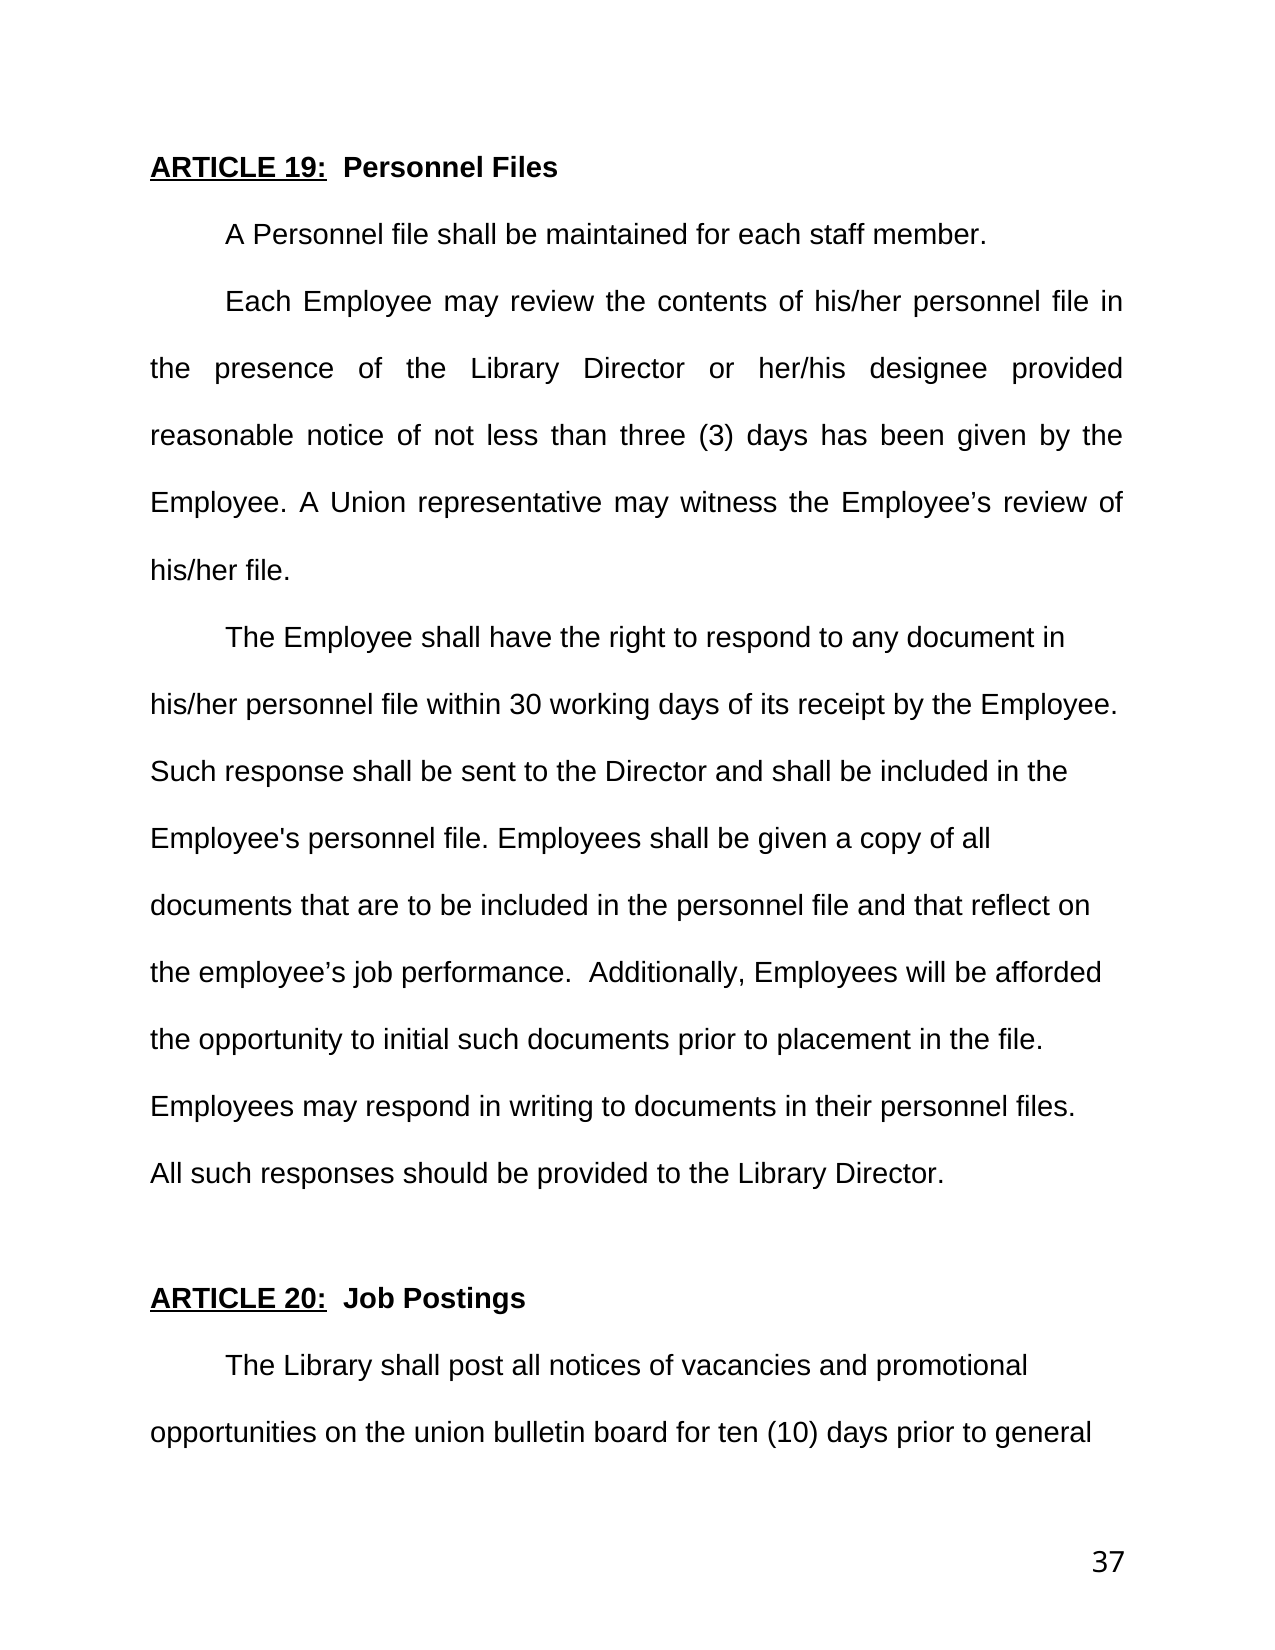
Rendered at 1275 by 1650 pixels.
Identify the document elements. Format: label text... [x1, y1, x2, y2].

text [150, 1348, 1125, 1448]
text Each Employee may review the contents of his/her personnel file in the presence of the Library Director or her/his designee provided reasonable notice of not less than three (3) days has been given by the Employee. A Union representative may witness the Employee’s review of his/her file. [150, 284, 1125, 586]
text A Personnel file shall be maintained for each staff member. [150, 217, 1125, 251]
text The Employee shall have the right to respond to any document in his/her personnel file within 30 working days of its receipt by the Employee. Such response shall be sent to the Director and shall be included in the Employee's personnel file. Employees shall be given a copy of all documents that are to be included in the personnel file and that reflect on the employee’s job performance. Additionally, Employees will be afforded the opportunity to initial such documents prior to placement in the file. Employees may respond in writing to documents in their personnel files. All such responses should be provided to the Library Director. [150, 619, 1125, 1190]
text ARTICLE 20: Job Postings [150, 1281, 1125, 1314]
text ARTICLE 19: Personnel Files [150, 150, 1125, 183]
